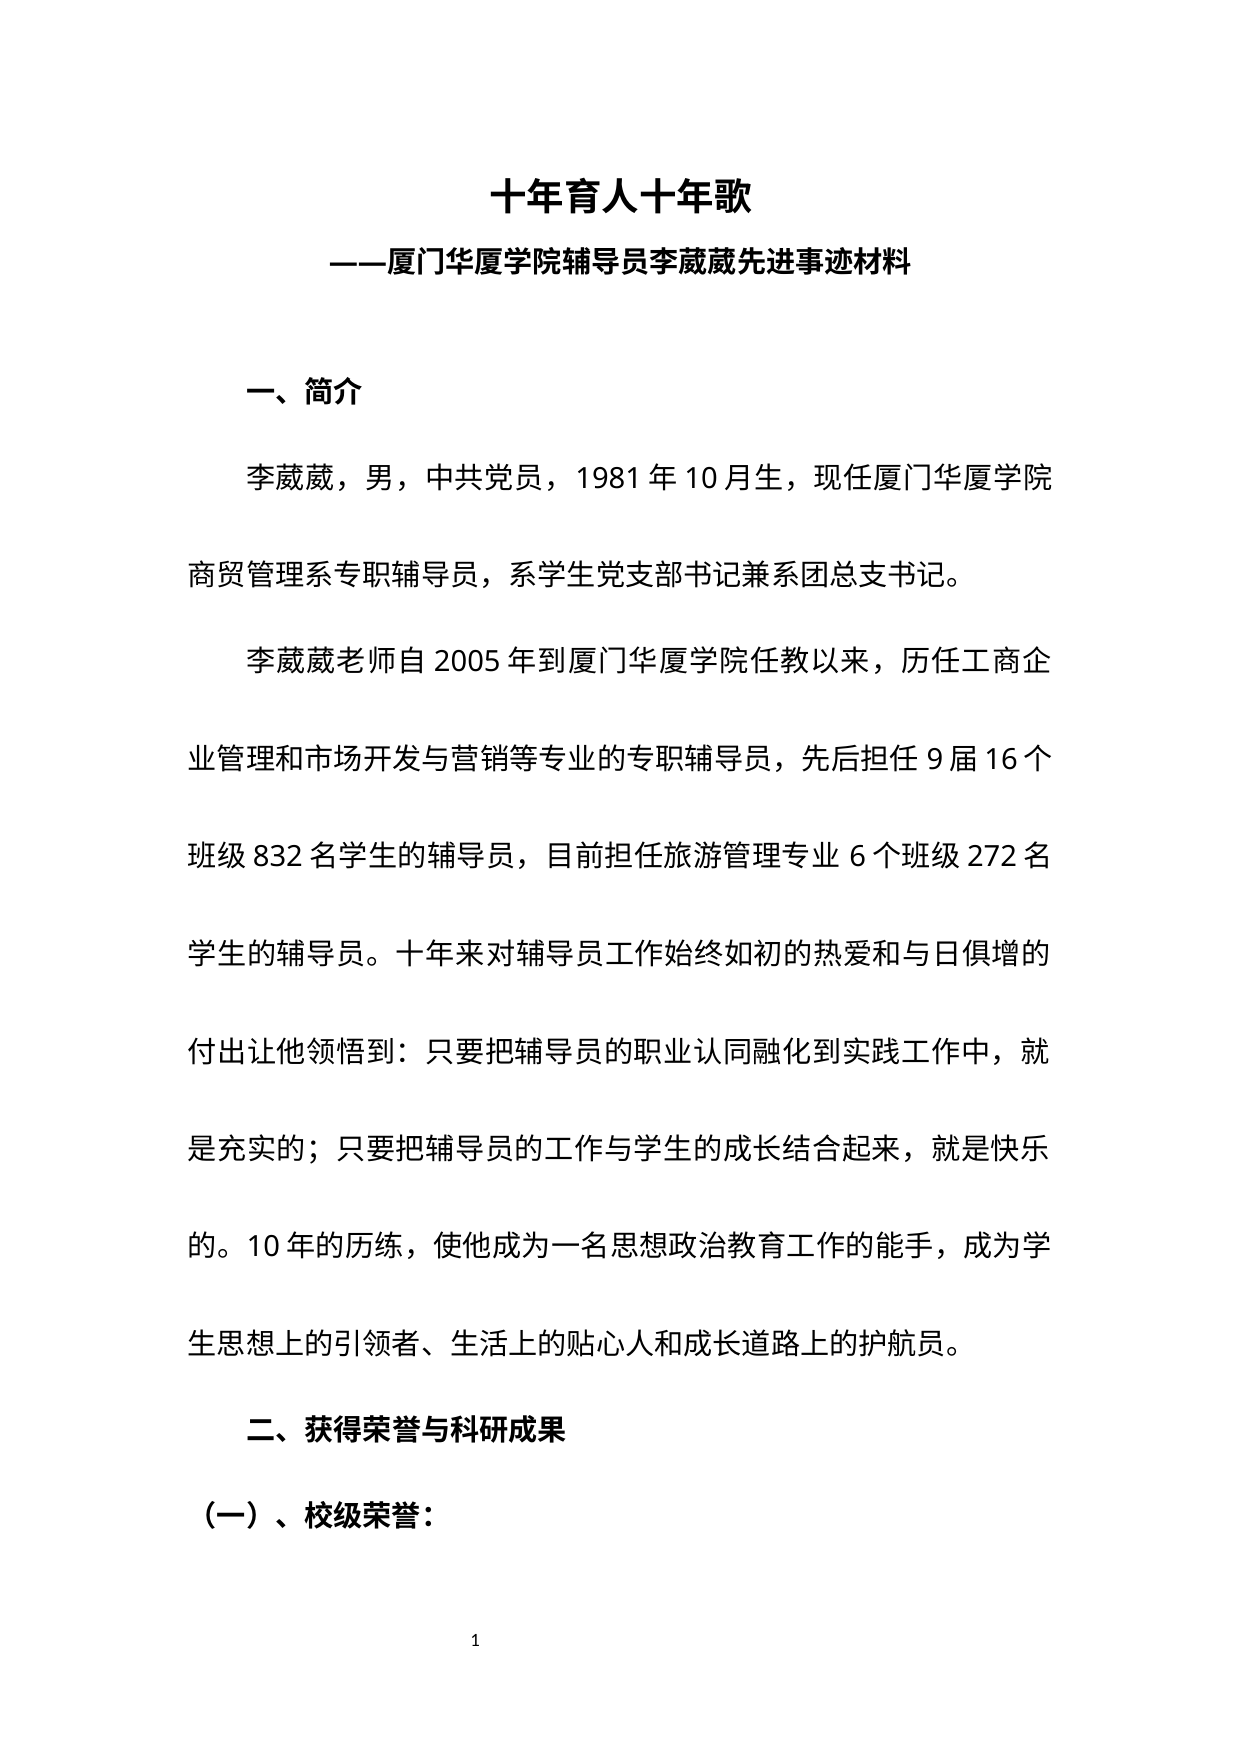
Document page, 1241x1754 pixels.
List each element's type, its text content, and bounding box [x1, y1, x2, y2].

text 李葳葳，男，中共党员，1981年10月生，现任厦门华厦学院商贸管理系专职辅导员，系学生党支部书记兼系团总支书记。 [187, 443, 1053, 606]
text （一）、校级荣誉： [187, 1482, 1053, 1547]
text 李葳葳老师自2005年到厦门华厦学院任教以来，历任工商企业管理和市场开发与营销等专业的专职辅导员，先后担任9届16个班级832名学生的辅导员，目前担任旅游管理专业6个班级272名学生的辅导员。十年来对辅导员工作始终如初的热爱和与日俱增的付出让他领悟到：只要把辅导员的职业认同融化到实践工作中，就是充实的；只要把辅导员的工作与学生的成长结合起来，就是快乐的。10年的历练，使他成为一名思想政治教育工作的能手，成为学生思想上的引领者、生活上的贴心人和成长道路上的护航员。 [187, 627, 1053, 1374]
text 十年育人十年歌 [187, 162, 1053, 227]
text ——厦门华厦学院辅导员李葳葳先进事迹材料 [187, 227, 1053, 292]
text 一、简介 [187, 357, 1053, 422]
list 获得荣誉与科研成果 [187, 1395, 1053, 1460]
